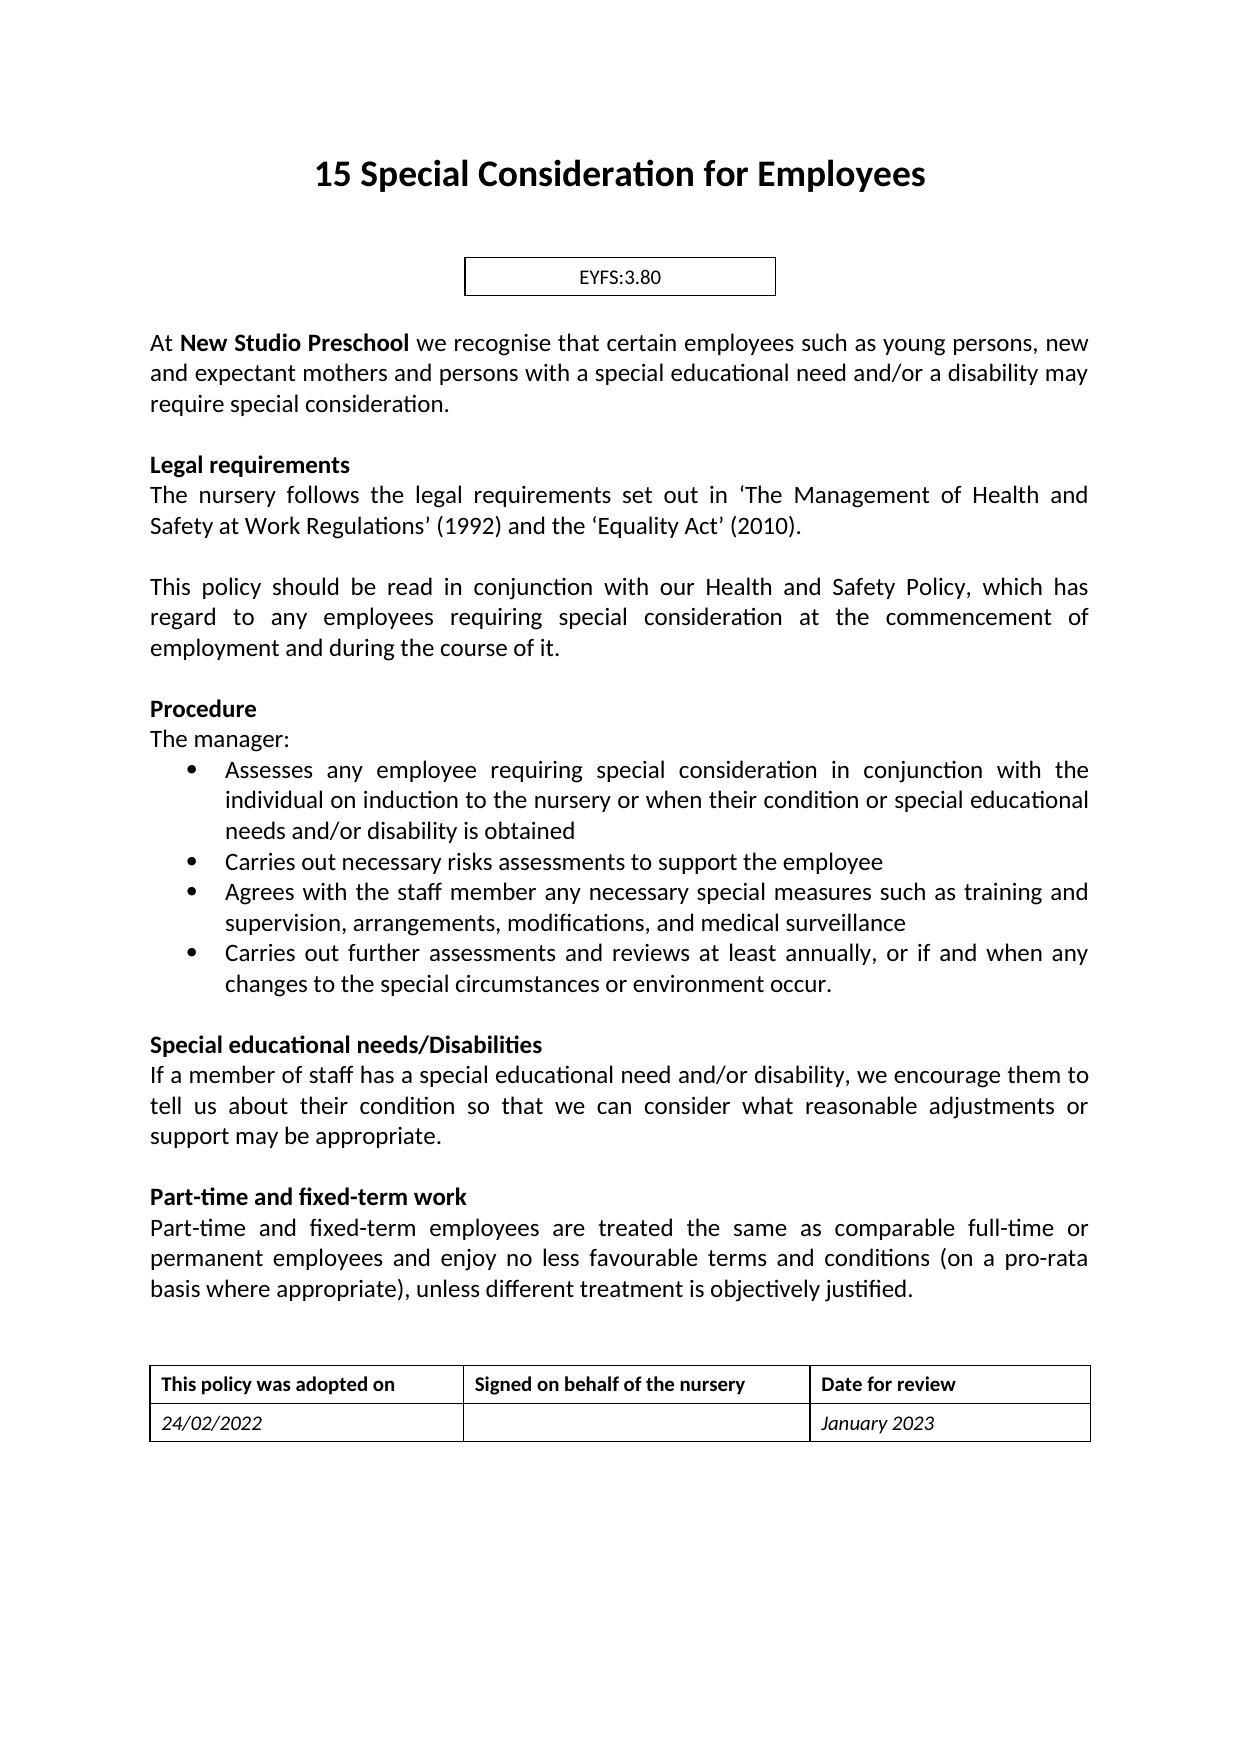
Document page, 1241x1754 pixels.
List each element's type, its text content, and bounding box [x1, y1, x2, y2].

table_header This policy was adopted on [151, 1366, 463, 1403]
text Part-time and fixed-term employees are treated the same as comparable full-time or permanent employees and enjoy no less favourable terms and conditions (on a pro-rata basis where appropriate), unless different treatment is objectively justified. [150, 1212, 1090, 1303]
text At New Studio Preschool we recognise that certain employees such as young persons, new and expectant mothers and persons with a special educational need and/or a disability may require special consideration. [150, 327, 1090, 418]
text If a member of staff has a special educational need and/or disability, we encourage them to tell us about their condition so that we can consider what reasonable adjustments or support may be appropriate. [150, 1059, 1090, 1151]
list Carries out necessary risks assessments to support the employee [187, 846, 1090, 876]
table_cell [464, 1404, 809, 1441]
text Part-time and fixed-term work [150, 1181, 1090, 1212]
table_cell January 2023 [811, 1404, 1090, 1441]
table_header EYFS:3.80 [466, 258, 775, 295]
list Assesses any employee requiring special consideration in conjunction with the individual on induction to the nursery or when their condition or special educational needs and/or disability is obtained [187, 754, 1090, 846]
text Special educational needs/Disabilities [150, 1029, 1090, 1059]
text The nursery follows the legal requirements set out in ‘The Management of Health and Safety at Work Regulations’ (1992) and the ‘Equality Act’ (2010). [150, 479, 1090, 540]
text Procedure [150, 693, 1090, 723]
list Carries out further assessments and reviews at least annually, or if and when any changes to the special circumstances or environment occur. [187, 937, 1090, 998]
text This policy should be read in conjunction with our Health and Safety Policy, which has regard to any employees requiring special consideration at the commencement of employment and during the course of it. [150, 571, 1090, 662]
table_header Signed on behalf of the nursery [464, 1366, 809, 1403]
table_header Date for review [811, 1366, 1090, 1403]
table_cell 24/02/2022 [151, 1404, 463, 1441]
text 15 Special Consideration for Employees [150, 150, 1090, 196]
text The manager: [150, 723, 1090, 754]
text Legal requirements [150, 449, 1090, 479]
list Agrees with the staff member any necessary special measures such as training and supervision, arrangements, modifications, and medical surveillance [187, 876, 1090, 937]
